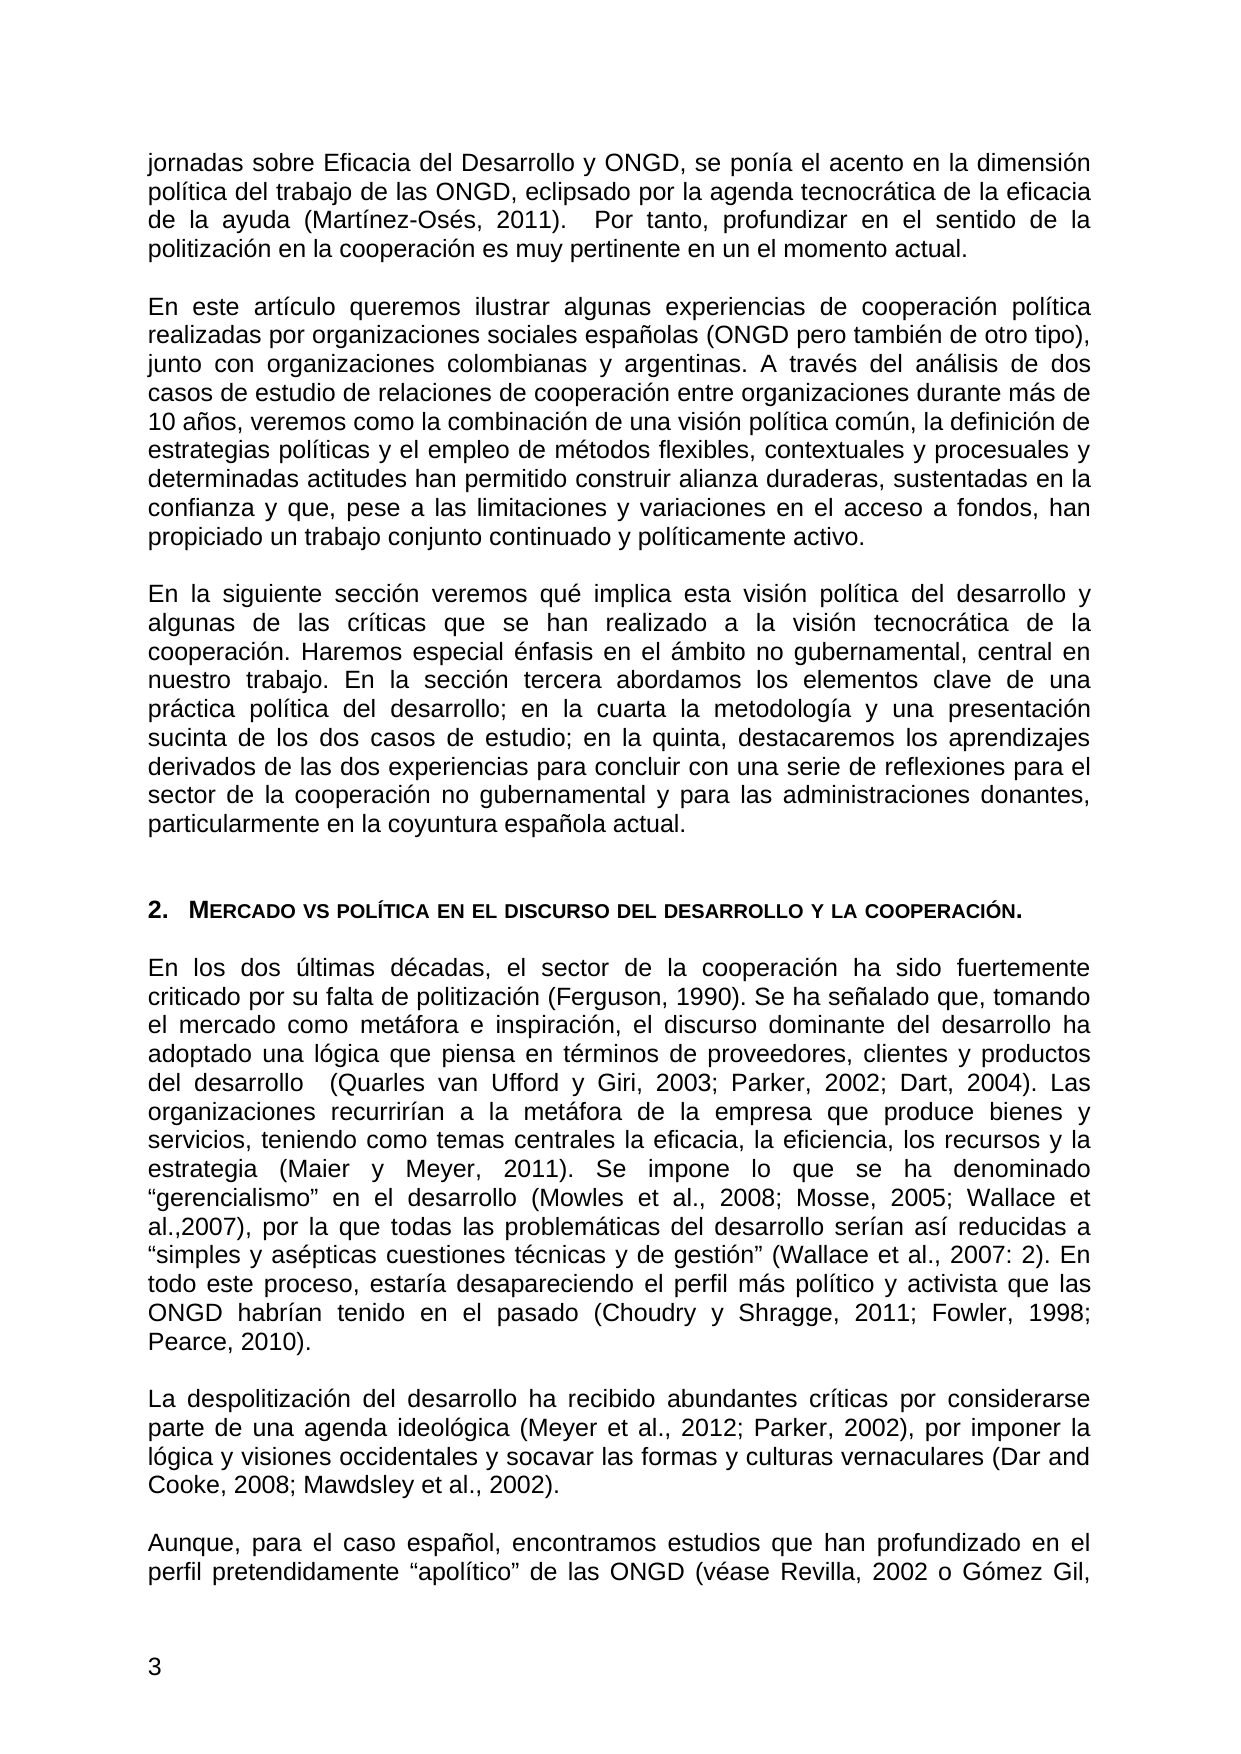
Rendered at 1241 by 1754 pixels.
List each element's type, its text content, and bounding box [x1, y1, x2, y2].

text En la siguiente sección veremos qué implica esta visión política del desarrollo y algunas de las críticas que se han realizado a la visión tecnocrática de la cooperación. Haremos especial énfasis en el ámbito no gubernamental, central en nuestro trabajo. En la sección tercera abordamos los elementos clave de una práctica política del desarrollo; en la cuarta la metodología y una presentación sucinta de los dos casos de estudio; en la quinta, destacaremos los aprendizajes derivados de las dos experiencias para concluir con una serie de reflexiones para el sector de la cooperación no gubernamental y para las administraciones donantes, particularmente en la coyuntura española actual. [148, 579, 1092, 838]
list La despolitización del desarrollo ha recibido abundantes críticas por considerarse parte de una agenda ideológica (Meyer et al., 2012; Parker, 2002), por imponer la lógica y visiones occidentales y socavar las formas y culturas vernaculares (Dar and Cooke, 2008; Mawdsley et al., 2002). [148, 1384, 1092, 1499]
text En los dos últimas décadas, el sector de la cooperación ha sido fuertemente criticado por su falta de politización (Ferguson, 1990). Se ha señalado que, tomando el mercado como metáfora e inspiración, el discurso dominante del desarrollo ha adoptado una lógica que piensa en términos de proveedores, clientes y productos del desarrollo (Quarles van Ufford y Giri, 2003; Parker, 2002; Dart, 2004). Las organizaciones recurrirían a la metáfora de la empresa que produce bienes y servicios, teniendo como temas centrales la eficacia, la eficiencia, los recursos y la estrategia (Maier y Meyer, 2011). Se impone lo que se ha denominado “gerencialismo” en el desarrollo (Mowles et al., 2008; Mosse, 2005; Wallace et al.,2007), por la que todas las problemáticas del desarrollo serían así reducidas a “simples y asépticas cuestiones técnicas y de gestión” (Wallace et al., 2007: 2). En todo este proceso, estaría desapareciendo el perfil más político y activista que las ONGD habrían tenido en el pasado (Choudry y Shragge, 2011; Fowler, 1998; Pearce, 2010). [148, 953, 1092, 1355]
list Mercado vs política en el discurso del desarrollo y la cooperación. [148, 895, 1092, 924]
text En este artículo queremos ilustrar algunas experiencias de cooperación política realizadas por organizaciones sociales españolas (ONGD pero también de otro tipo), junto con organizaciones colombianas y argentinas. A través del análisis de dos casos de estudio de relaciones de cooperación entre organizaciones durante más de 10 años, veremos como la combinación de una visión política común, la definición de estrategias políticas y el empleo de métodos flexibles, contextuales y procesuales y determinadas actitudes han permitido construir alianza duraderas, sustentadas en la confianza y que, pese a las limitaciones y variaciones en el acceso a fondos, han propiciado un trabajo conjunto continuado y políticamente activo. [148, 291, 1092, 550]
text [148, 1528, 1092, 1585]
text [148, 148, 1092, 263]
